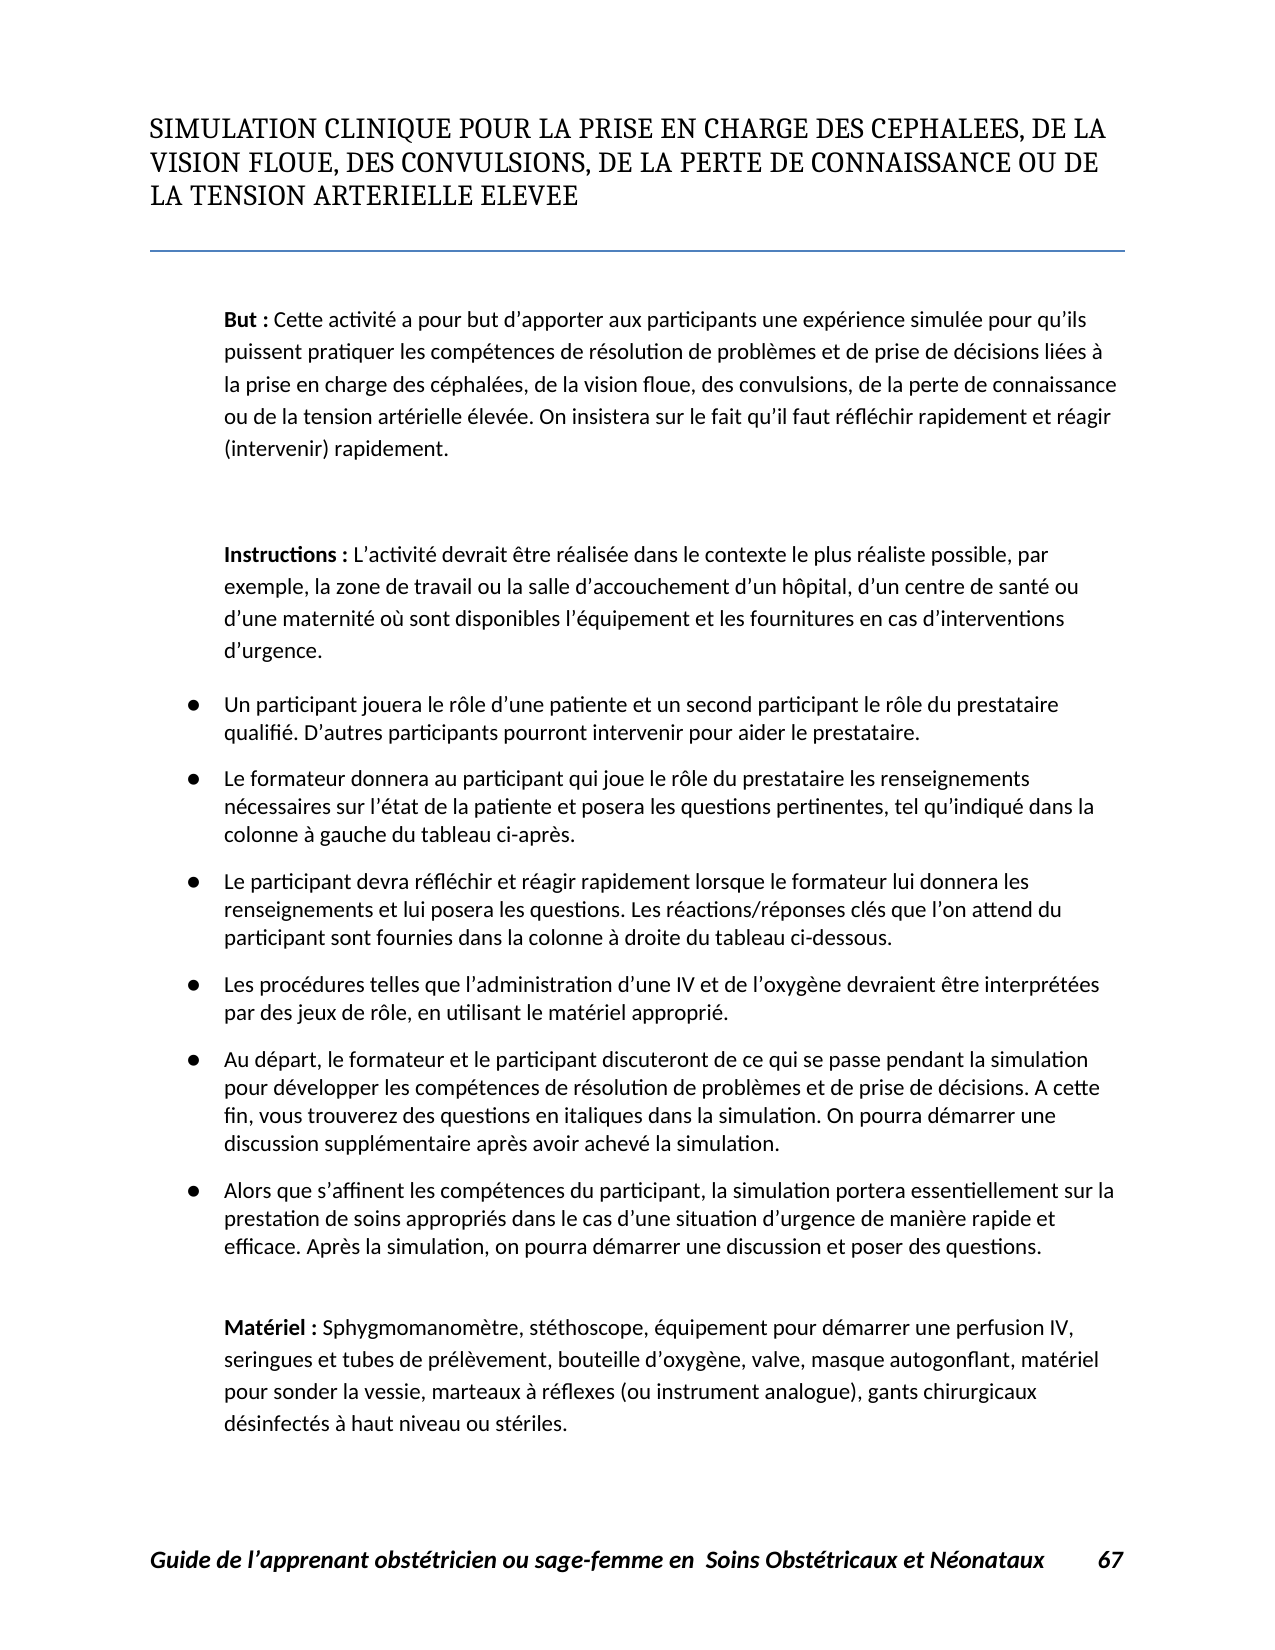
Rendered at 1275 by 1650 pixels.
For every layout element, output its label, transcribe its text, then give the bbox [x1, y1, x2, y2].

list Un participant jouera le rôle d’une patiente et un second participant le rôle du prestataire qualifié. D’autres participants pourront intervenir pour aider le prestataire. [186, 690, 1125, 746]
text Instructions : L’activité devrait être réalisée dans le contexte le plus réaliste possible, par exemple, la zone de travail ou la salle d’accouchement d’un hôpital, d’un centre de santé ou d’une maternité où sont disponibles l’équipement et les fournitures en cas d’interventions d’urgence. [224, 540, 1125, 665]
list Au départ, le formateur et le participant discuteront de ce qui se passe pendant la simulation pour développer les compétences de résolution de problèmes et de prise de décisions. A cette fin, vous trouverez des questions en italiques dans la simulation. On pourra démarrer une discussion supplémentaire après avoir achevé la simulation. [186, 1045, 1125, 1157]
list Le formateur donnera au participant qui joue le rôle du prestataire les renseignements nécessaires sur l’état de la patiente et posera les questions pertinentes, tel qu’indiqué dans la colonne à gauche du tableau ci-après. [186, 764, 1125, 848]
text But : Cette activité a pour but d’apporter aux participants une expérience simulée pour qu’ils puissent pratiquer les compétences de résolution de problèmes et de prise de décisions liées à la prise en charge des céphalées, de la vision floue, des convulsions, de la perte de connaissance ou de la tension artérielle élevée. On insistera sur le fait qu’il faut réfléchir rapidement et réagir (intervenir) rapidement. [224, 305, 1125, 462]
list Les procédures telles que l’administration d’une IV et de l’oxygène devraient être interprétées par des jeux de rôle, en utilisant le matériel approprié. [186, 970, 1125, 1026]
text Matériel : Sphygmomanomètre, stéthoscope, équipement pour démarrer une perfusion IV, seringues et tubes de prélèvement, bouteille d’oxygène, valve, masque autogonflant, matériel pour sonder la vessie, marteaux à réflexes (ou instrument analogue), gants chirurgicaux désinfectés à haut niveau ou stériles. [224, 1313, 1125, 1437]
text SIMULATION CLINIQUE POUR LA PRISE EN CHARGE DES CEPHALEES, DE LA VISION FLOUE, DES CONVULSIONS, DE LA PERTE DE CONNAISSANCE OU DE LA TENSION ARTERIELLE ELEVEE [150, 112, 1125, 213]
list Alors que s’affinent les compétences du participant, la simulation portera essentiellement sur la prestation de soins appropriés dans le cas d’une situation d’urgence de manière rapide et efficace. Après la simulation, on pourra démarrer une discussion et poser des questions. [186, 1176, 1125, 1260]
list Le participant devra réfléchir et réagir rapidement lorsque le formateur lui donnera les renseignements et lui posera les questions. Les réactions/réponses clés que l’on attend du participant sont fournies dans la colonne à droite du tableau ci-dessous. [186, 867, 1125, 951]
